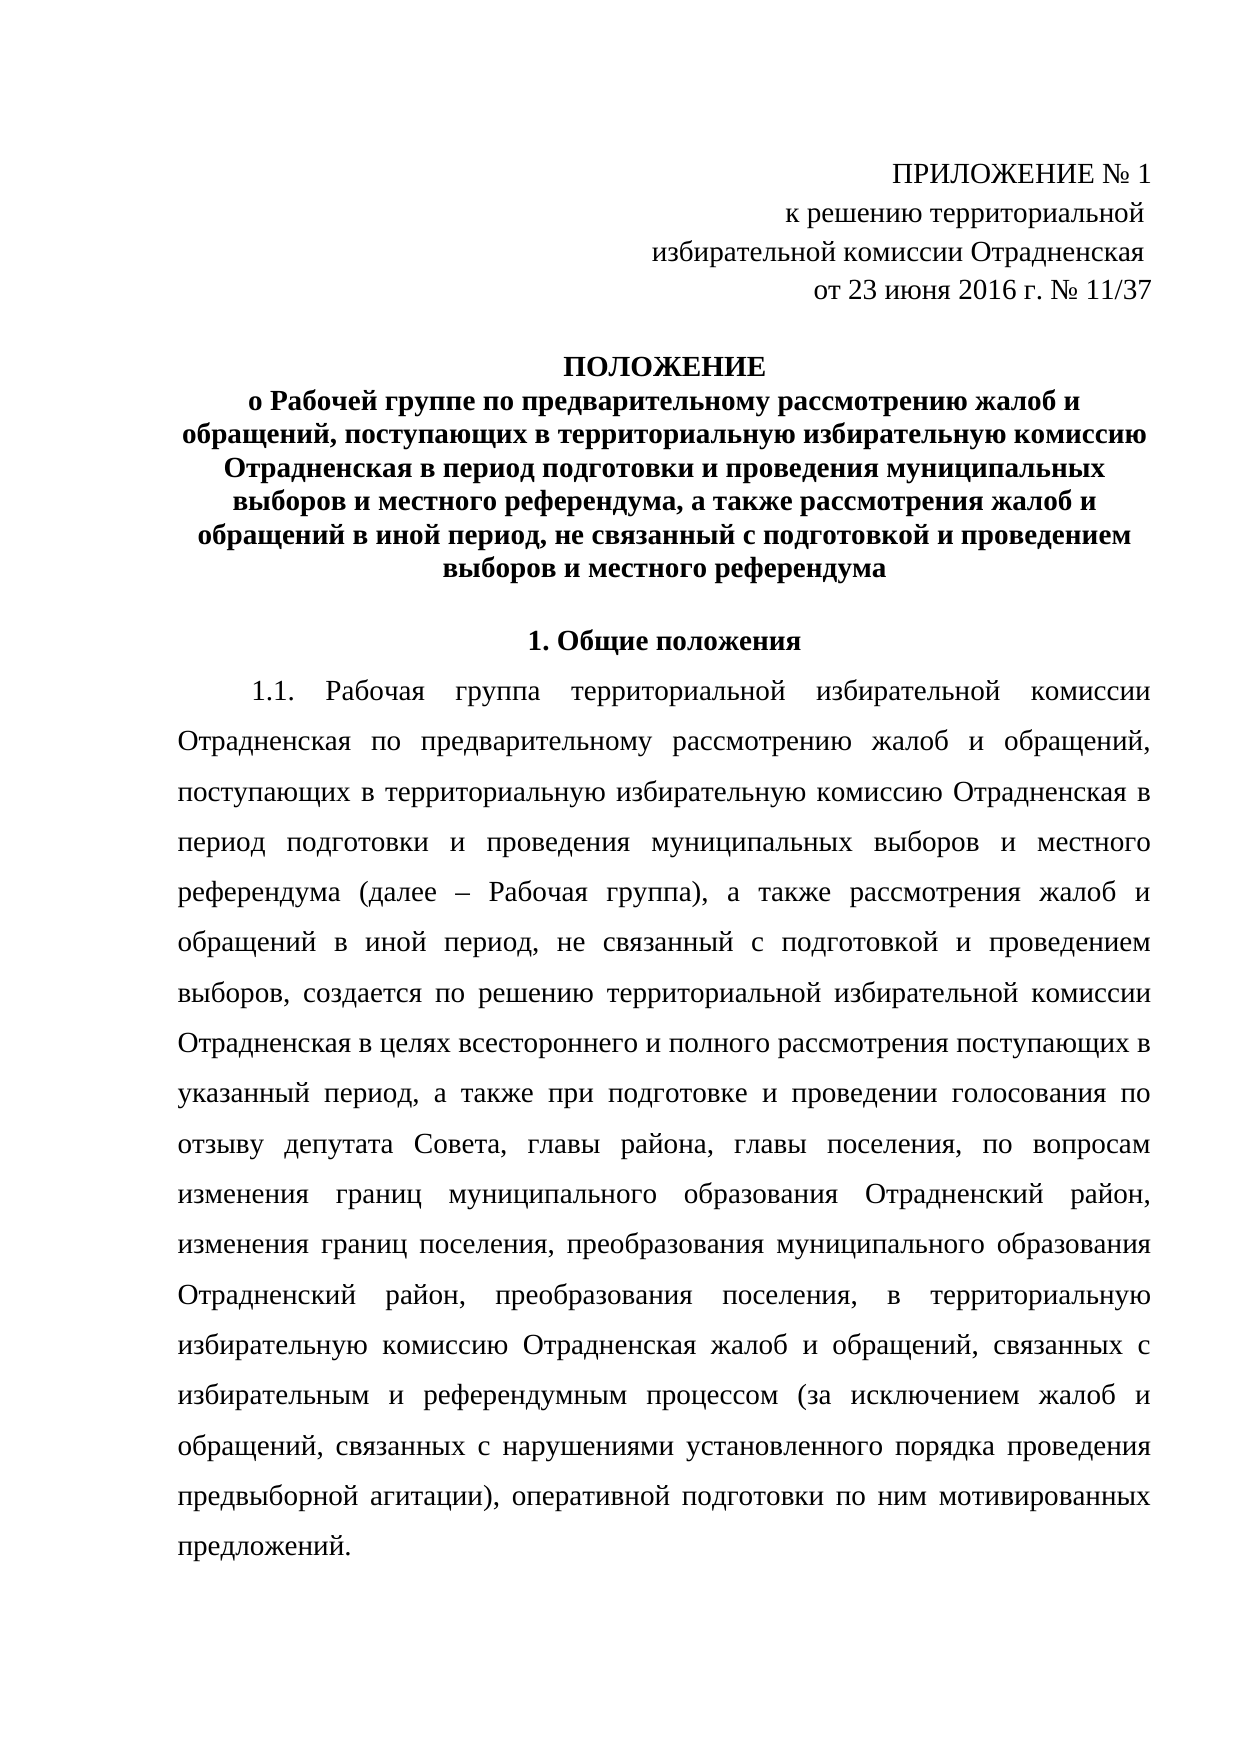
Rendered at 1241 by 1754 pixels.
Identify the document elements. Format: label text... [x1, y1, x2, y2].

text ПОЛОЖЕНИЕ [177, 349, 1152, 383]
text 1. Общие положения [177, 623, 1152, 656]
text о Рабочей группе по предварительному рассмотрению жалоб и обращений, поступающих в территориальную избирательную комиссию Отрадненская в период подготовки и проведения муниципальных выборов и местного референдума, а также рассмотрения жалоб и обращений в иной период, не связанный с подготовкой и проведением выборов и местного референдума [177, 383, 1152, 584]
text 1.1. Рабочая группа территориальной избирательной комиссии Отрадненская по предварительному рассмотрению жалоб и обращений, поступающих в территориальную избирательную комиссию Отрадненская в период подготовки и проведения муниципальных выборов и местного референдума (далее – Рабочая группа), а также рассмотрения жалоб и обращений в иной период, не связанный с подготовкой и проведением выборов, создается по решению территориальной избирательной комиссии Отрадненская в целях всестороннего и полного рассмотрения поступающих в указанный период, а также при подготовке и проведении голосования по отзыву депутата Совета, главы района, главы поселения, по вопросам изменения границ муниципального образования Отрадненский район, изменения границ поселения, преобразования муниципального образования Отрадненский район, преобразования поселения, в территориальную избирательную комиссию Отрадненская жалоб и обращений, связанных с избирательным и референдумным процессом (за исключением жалоб и обращений, связанных с нарушениями установленного порядка проведения предвыборной агитации), оперативной подготовки по ним мотивированных предложений. [177, 673, 1152, 1562]
text к решению территориальной избирательной комиссии Отрадненская от 23 июня 2016 г. № 11/37 [591, 195, 1152, 306]
text ПРИЛОЖЕНИЕ № 1 [591, 157, 1152, 190]
